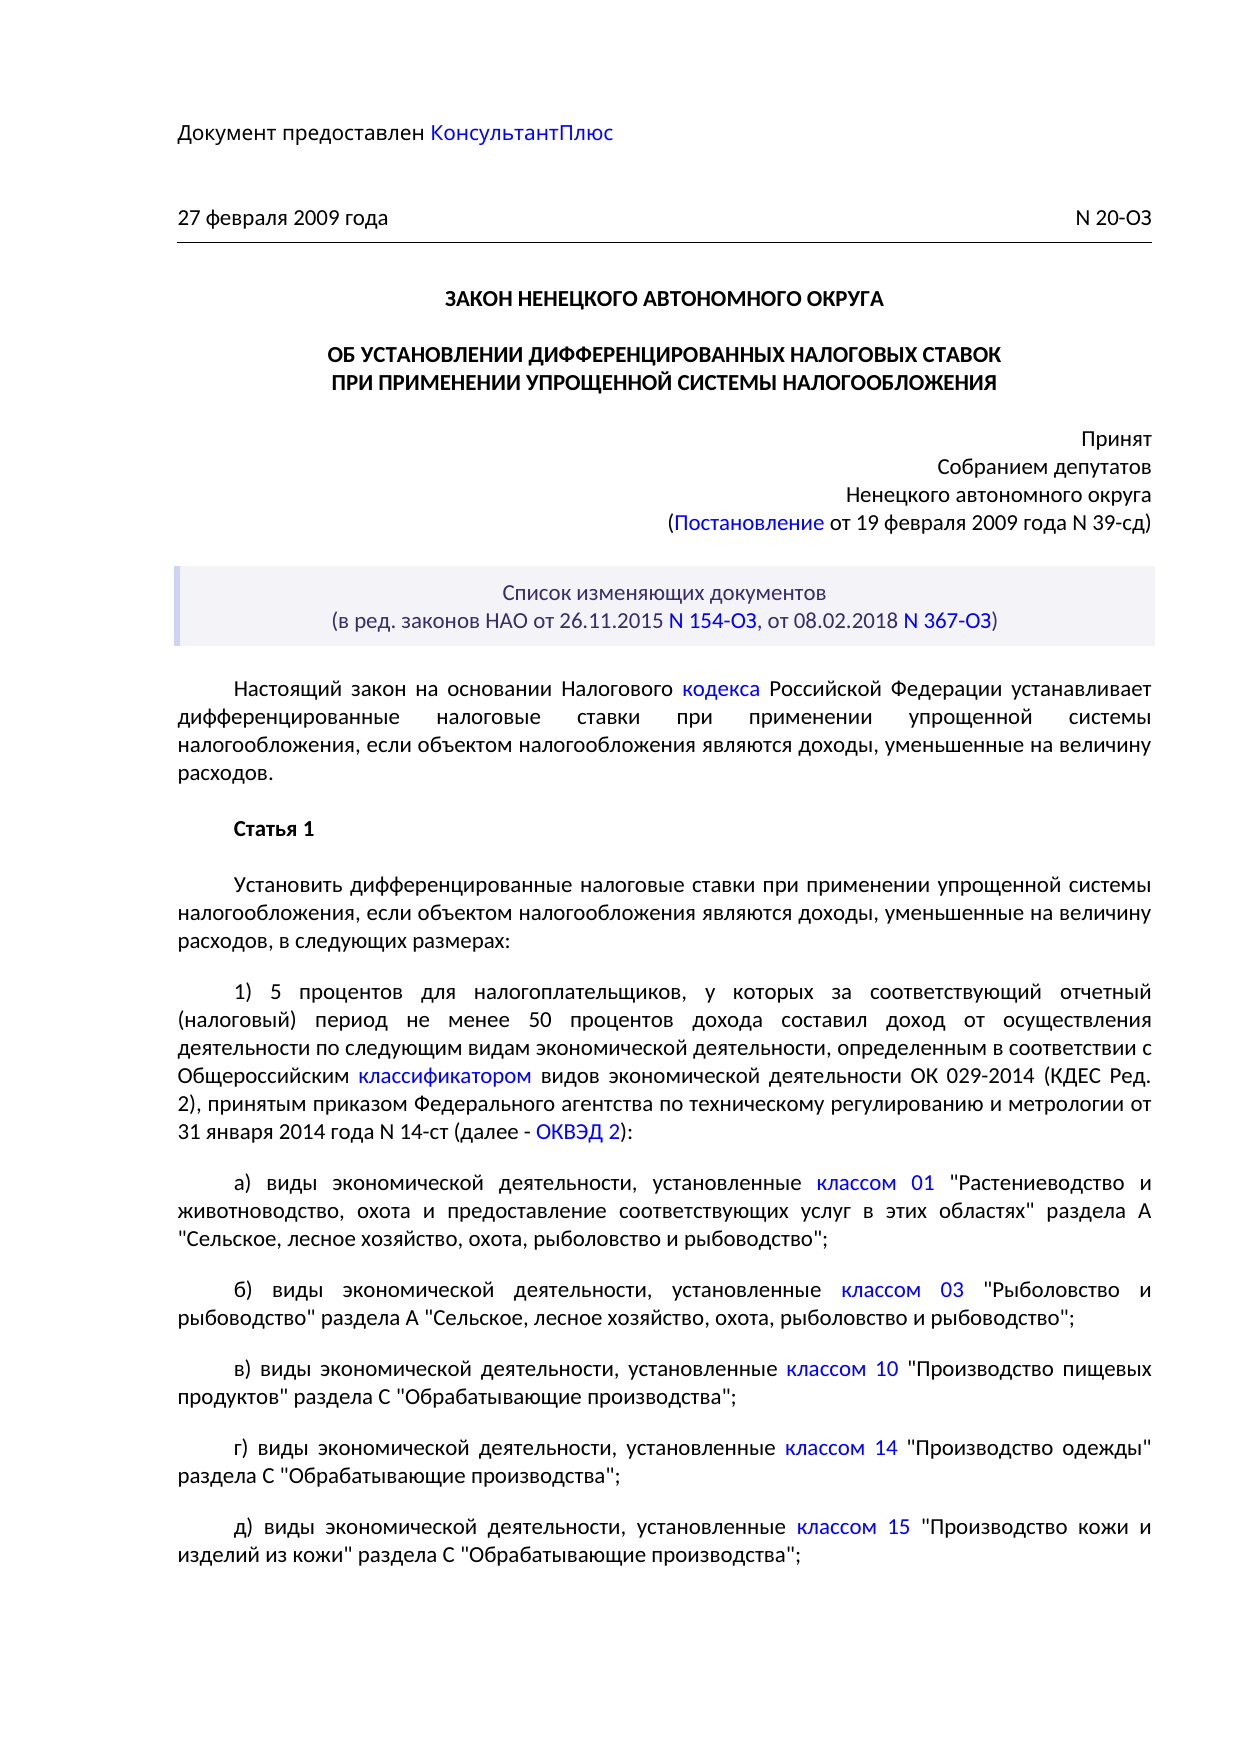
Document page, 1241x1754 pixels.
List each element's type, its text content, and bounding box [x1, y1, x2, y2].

table_header Список изменяющих документов (в ред. законов НАО от 26.11.2015 N 154-ОЗ, от 08.02.2018 N 367-ОЗ) [180, 566, 1149, 646]
text д) виды экономической деятельности, установленные классом 15 "Производство кожи и изделий из кожи" раздела C "Обрабатывающие производства"; [177, 1512, 1152, 1568]
title ЗАКОН НЕНЕЦКОГО АВТОНОМНОГО ОКРУГА [177, 284, 1152, 312]
text Принят [177, 424, 1152, 452]
text в) виды экономической деятельности, установленные классом 10 "Производство пищевых продуктов" раздела C "Обрабатывающие производства"; [177, 1354, 1152, 1410]
title ОБ УСТАНОВЛЕНИИ ДИФФЕРЕНЦИРОВАННЫХ НАЛОГОВЫХ СТАВОК [177, 340, 1152, 368]
text (Постановление от 19 февраля 2009 года N 39-сд) [177, 508, 1152, 536]
text г) виды экономической деятельности, установленные классом 14 "Производство одежды" раздела C "Обрабатывающие производства"; [177, 1433, 1152, 1489]
title Статья 1 [177, 814, 1152, 842]
text Настоящий закон на основании Налогового кодекса Российской Федерации устанавливает дифференцированные налоговые ставки при применении упрощенной системы налогообложения, если объектом налогообложения являются доходы, уменьшенные на величину расходов. [177, 674, 1152, 786]
text Ненецкого автономного округа [177, 480, 1152, 508]
table_header N 20-ОЗ [664, 203, 1152, 231]
text а) виды экономической деятельности, установленные классом 01 "Растениеводство и животноводство, охота и предоставление соответствующих услуг в этих областях" раздела А "Сельское, лесное хозяйство, охота, рыболовство и рыбоводство"; [177, 1168, 1152, 1252]
title ПРИ ПРИМЕНЕНИИ УПРОЩЕННОЙ СИСТЕМЫ НАЛОГООБЛОЖЕНИЯ [177, 368, 1152, 396]
title Документ предоставлен КонсультантПлюс [177, 118, 1152, 175]
text б) виды экономической деятельности, установленные классом 03 "Рыболовство и рыбоводство" раздела А "Сельское, лесное хозяйство, охота, рыболовство и рыбоводство"; [177, 1275, 1152, 1331]
table_header 27 февраля 2009 года [177, 203, 664, 231]
text 1) 5 процентов для налогоплательщиков, у которых за соответствующий отчетный (налоговый) период не менее 50 процентов дохода составил доход от осуществления деятельности по следующим видам экономической деятельности, определенным в соответствии с Общероссийским классификатором видов экономической деятельности ОК 029-2014 (КДЕС Ред. 2), принятым приказом Федерального агентства по техническому регулированию и метрологии от 31 января 2014 года N 14-ст (далее - ОКВЭД 2): [177, 977, 1152, 1145]
text Собранием депутатов [177, 452, 1152, 480]
text Установить дифференцированные налоговые ставки при применении упрощенной системы налогообложения, если объектом налогообложения являются доходы, уменьшенные на величину расходов, в следующих размерах: [177, 870, 1152, 954]
